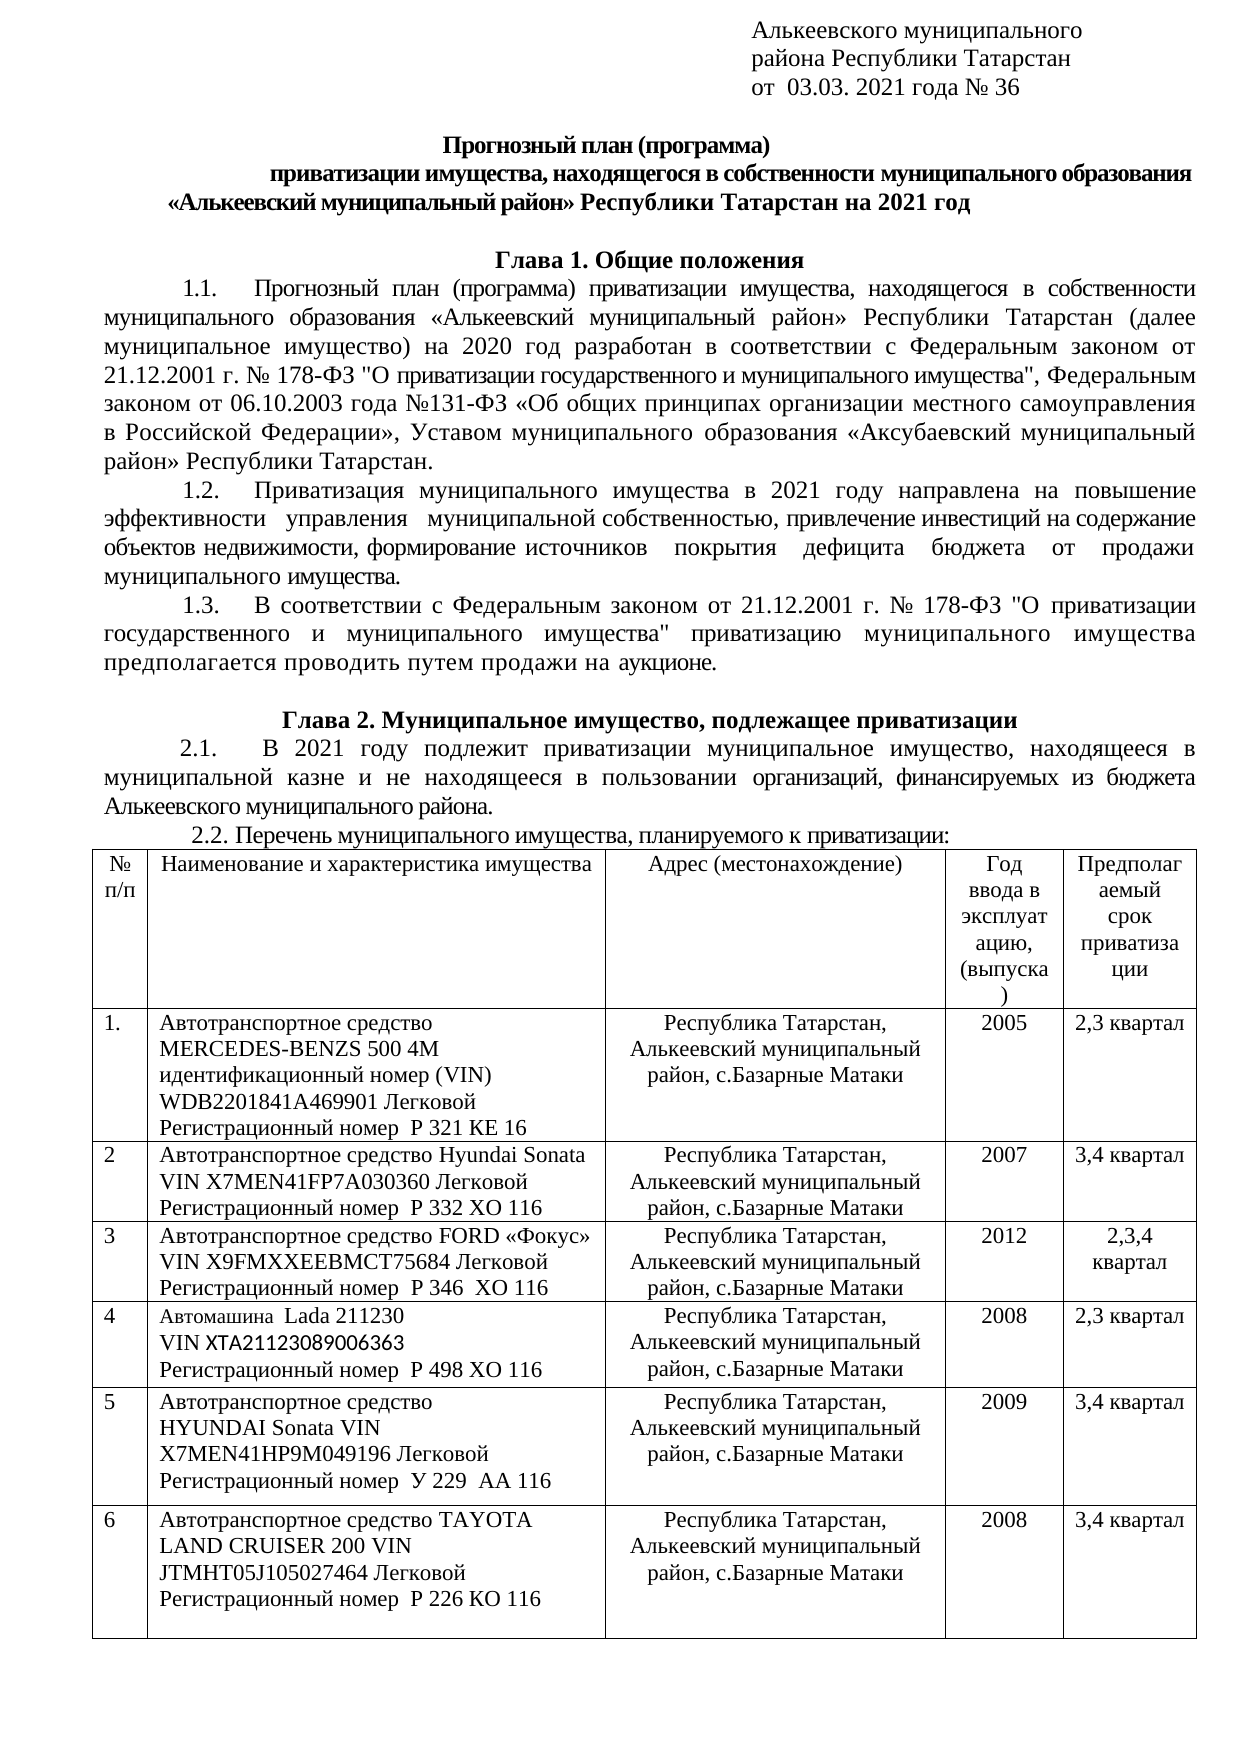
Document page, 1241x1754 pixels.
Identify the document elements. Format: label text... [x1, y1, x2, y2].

table_cell 2008 [946, 1506, 1063, 1638]
table_cell 2012 [946, 1222, 1063, 1301]
table_cell 3,4 квартал [1064, 1388, 1196, 1505]
table_cell Автотранспортное средство Hyundai Sonata VIN X7MEN41FP7A030360 Легковой Регистрационный номер Р 332 ХО 116 [148, 1142, 605, 1221]
table_cell 1. [93, 1009, 147, 1141]
text 2.2. Перечень муниципального имущества, планируемого к приватизации: [103, 820, 1196, 848]
text Глава 2. Муниципальное имущество, подлежащее приватизации [103, 705, 1196, 733]
table_cell 3,4 квартал [1064, 1142, 1196, 1221]
text Глава 1. Общие положения [103, 245, 1196, 273]
table_cell Автомашина Lada 211230 VIN XTA21123089006363 Регистрационный номер Р 498 ХО 116 [148, 1302, 605, 1387]
table_cell Автотранспортное средство TAYOTA LAND CRUISER 200 VIN JTMHT05J105027464 Легковой Регистрационный номер Р 226 КО 116 [148, 1506, 605, 1638]
text района Республики Татарстан [103, 43, 1196, 72]
table_cell 2009 [946, 1388, 1063, 1505]
table_cell Республика Татарстан, Алькеевский муниципальный район, с.Базарные Матаки [606, 1302, 945, 1387]
text от 03.03. 2021 года № 36 [103, 72, 1196, 101]
table_cell Автотранспортное средство HYUNDAI Sonata VIN X7MEN41HP9M049196 Легковой Регистрационный номер У 229 АА 116 [148, 1388, 605, 1505]
text Алькеевского муниципального [103, 15, 1196, 43]
list В соответствии с Федеральным законом от 21.12.2001 г. № 178-ФЗ "О приватизации государственного и муниципального имущества" приватизацию муниципального имущества предполагается проводить путем продажи на аукционе. [103, 590, 1196, 676]
table_cell 2007 [946, 1142, 1063, 1221]
table_cell 2005 [946, 1009, 1063, 1141]
table_cell 2,3 квартал [1064, 1302, 1196, 1387]
table_cell Республика Татарстан, Алькеевский муниципальный район, с.Базарные Матаки [606, 1142, 945, 1221]
table_cell Автотранспортное средство FORD «Фокус» VIN X9FMXXEEBMCT75684 Легковой Регистрационный номер P 346 ХО 116 [148, 1222, 605, 1301]
table_cell 2,3 квартал [1064, 1009, 1196, 1141]
text 2.1. В 2021 году подлежит приватизации муниципальное имущество, находящееся в муниципальной казне и не находящееся в пользовании организаций, финансируемых из бюджета Алькеевского муниципального района. [103, 733, 1196, 820]
table_header Год ввода в эксплуатацию, (выпуска) [946, 850, 1063, 1008]
table_header Предполагаемый срок приватизации [1064, 850, 1196, 1008]
table_cell Республика Татарстан, Алькеевский муниципальный район, с.Базарные Матаки [606, 1009, 945, 1141]
table_header Наименование и характеристика имущества [148, 850, 605, 1008]
table_cell Республика Татарстан, Алькеевский муниципальный район, с.Базарные Матаки [606, 1388, 945, 1505]
table_cell 2,3,4 квартал [1064, 1222, 1196, 1301]
table_cell 5 [93, 1388, 147, 1505]
table_cell 2008 [946, 1302, 1063, 1387]
table_cell Республика Татарстан, Алькеевский муниципальный район, с.Базарные Матаки [606, 1222, 945, 1301]
table_cell 2 [93, 1142, 147, 1221]
table_header № п/п [93, 850, 147, 1008]
text Прогнозный план (программа) [442, 130, 1196, 158]
table_cell 4 [93, 1302, 147, 1387]
table_cell 6 [93, 1506, 147, 1638]
list Приватизация муниципального имущества в 2021 году направлена на повышение эффективности управления муниципальной собственностью, привлечение инвестиций на содержание объектов недвижимости, формирование источников покрытия дефицита бюджета от продажи муниципального имущества. [103, 475, 1196, 590]
table_header Адрес (местонахождение) [606, 850, 945, 1008]
table_cell Республика Татарстан, Алькеевский муниципальный район, с.Базарные Матаки [606, 1506, 945, 1638]
table_cell 3,4 квартал [1064, 1506, 1196, 1638]
table_cell 3 [93, 1222, 147, 1301]
list Прогнозный план (программа) приватизации имущества, находящегося в собственности муниципального образования «Алькеевский муниципальный район» Республики Татарстан (далее муниципальное имущество) на 2020 год разработан в соответствии с Федеральным законом от 21.12.2001 г. № 178-ФЗ "О приватизации государственного и муниципального имущества", Федеральным законом от 06.10.2003 года №131-ФЗ «Об общих принципах организации местного самоуправления в Российской Федерации», Уставом муниципального образования «Аксубаевский муниципальный район» Республики Татарстан. [103, 273, 1196, 475]
text приватизации имущества, находящегося в собственности муниципального образования «Алькеевский муниципальный район» Республики Татарстан на 2021 год [167, 158, 1196, 216]
table_cell Автотранспортное средство MERCEDES-BENZS 500 4M идентификационный номер (VIN) WDB2201841A469901 Легковой Регистрационный номер Р 321 КЕ 16 [148, 1009, 605, 1141]
